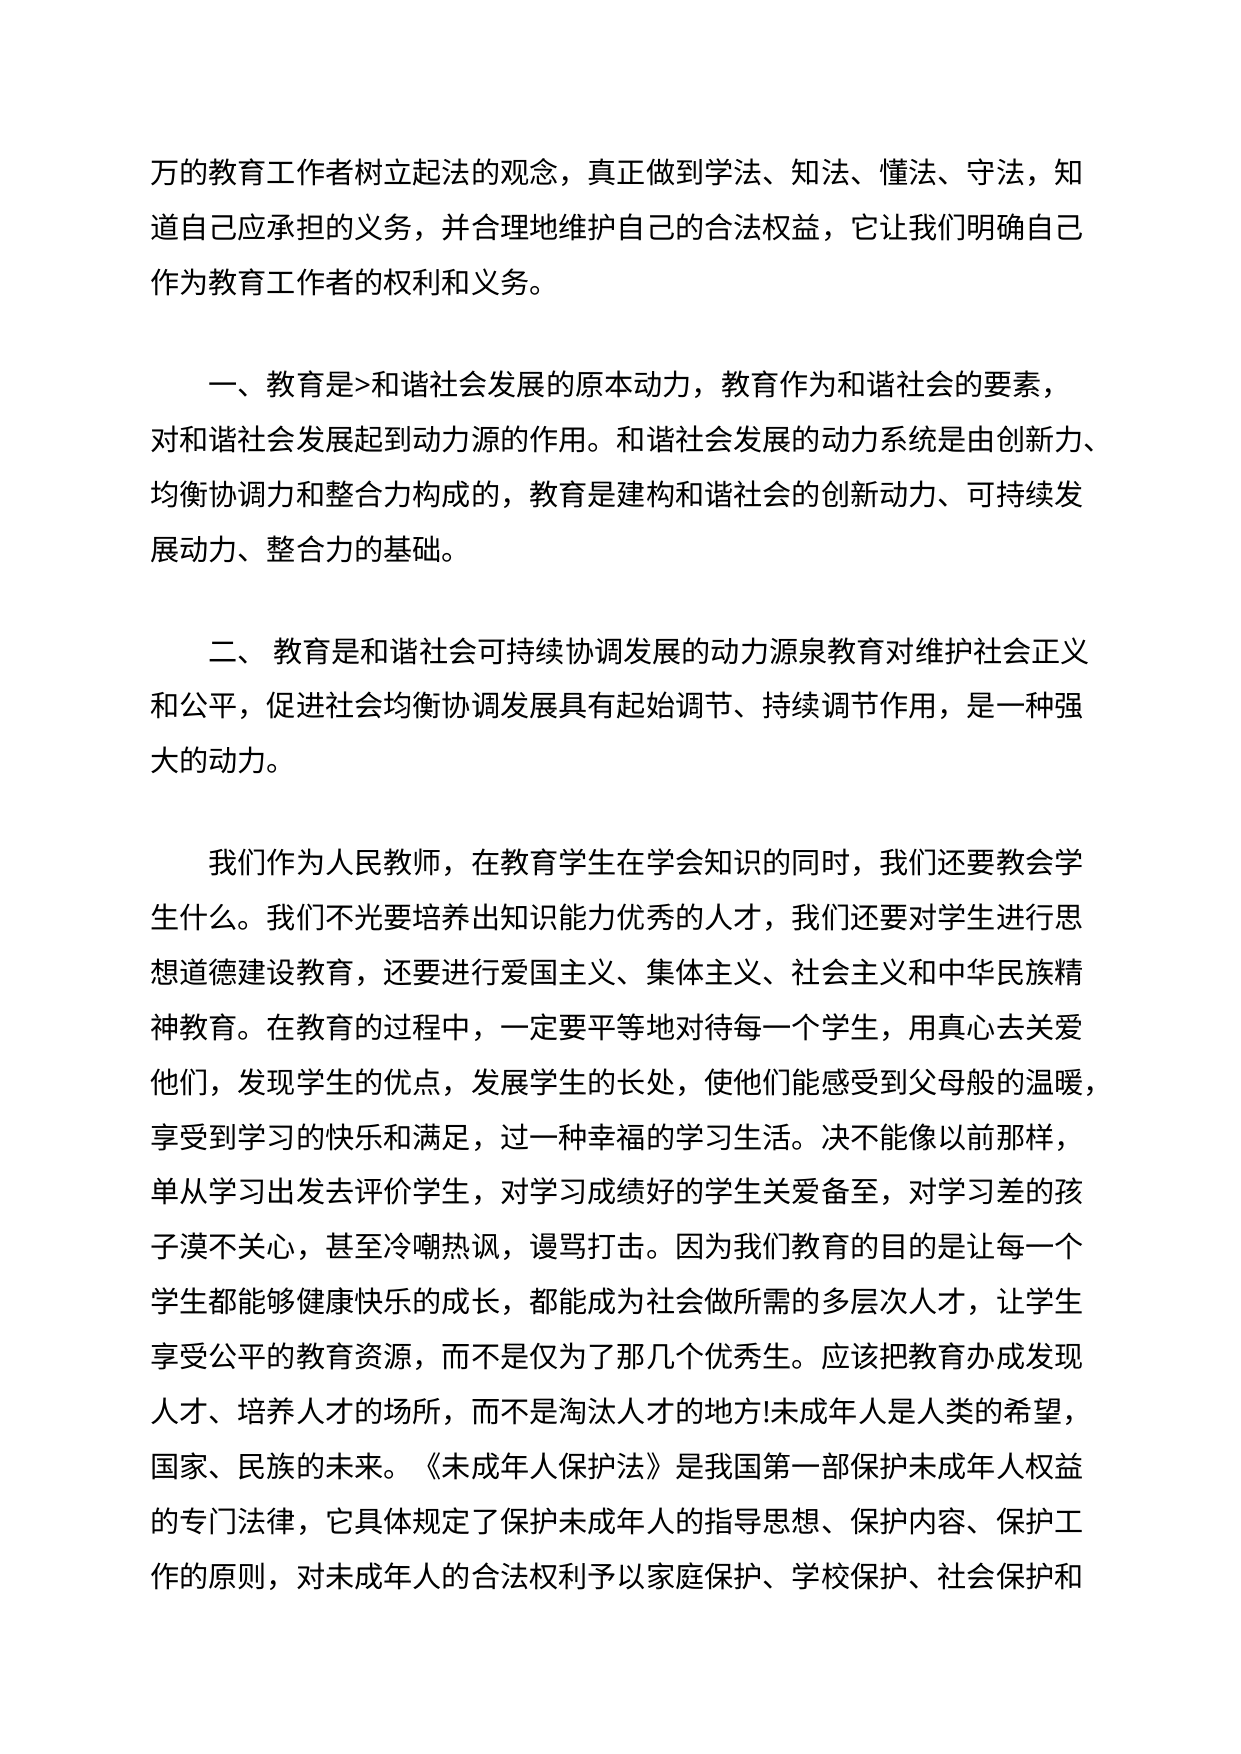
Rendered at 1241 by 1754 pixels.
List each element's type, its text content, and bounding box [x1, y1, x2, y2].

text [150, 840, 1090, 1596]
text 一、教育是>和谐社会发展的原本动力，教育作为和谐社会的要素，对和谐社会发展起到动力源的作用。和谐社会发展的动力系统是由创新力、均衡协调力和整合力构成的，教育是建构和谐社会的创新动力、可持续发展动力、整合力的基础。 [150, 362, 1090, 569]
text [150, 150, 1090, 302]
text 二、 教育是和谐社会可持续协调发展的动力源泉教育对维护社会正义和公平，促进社会均衡协调发展具有起始调节、持续调节作用，是一种强大的动力。 [150, 628, 1090, 780]
